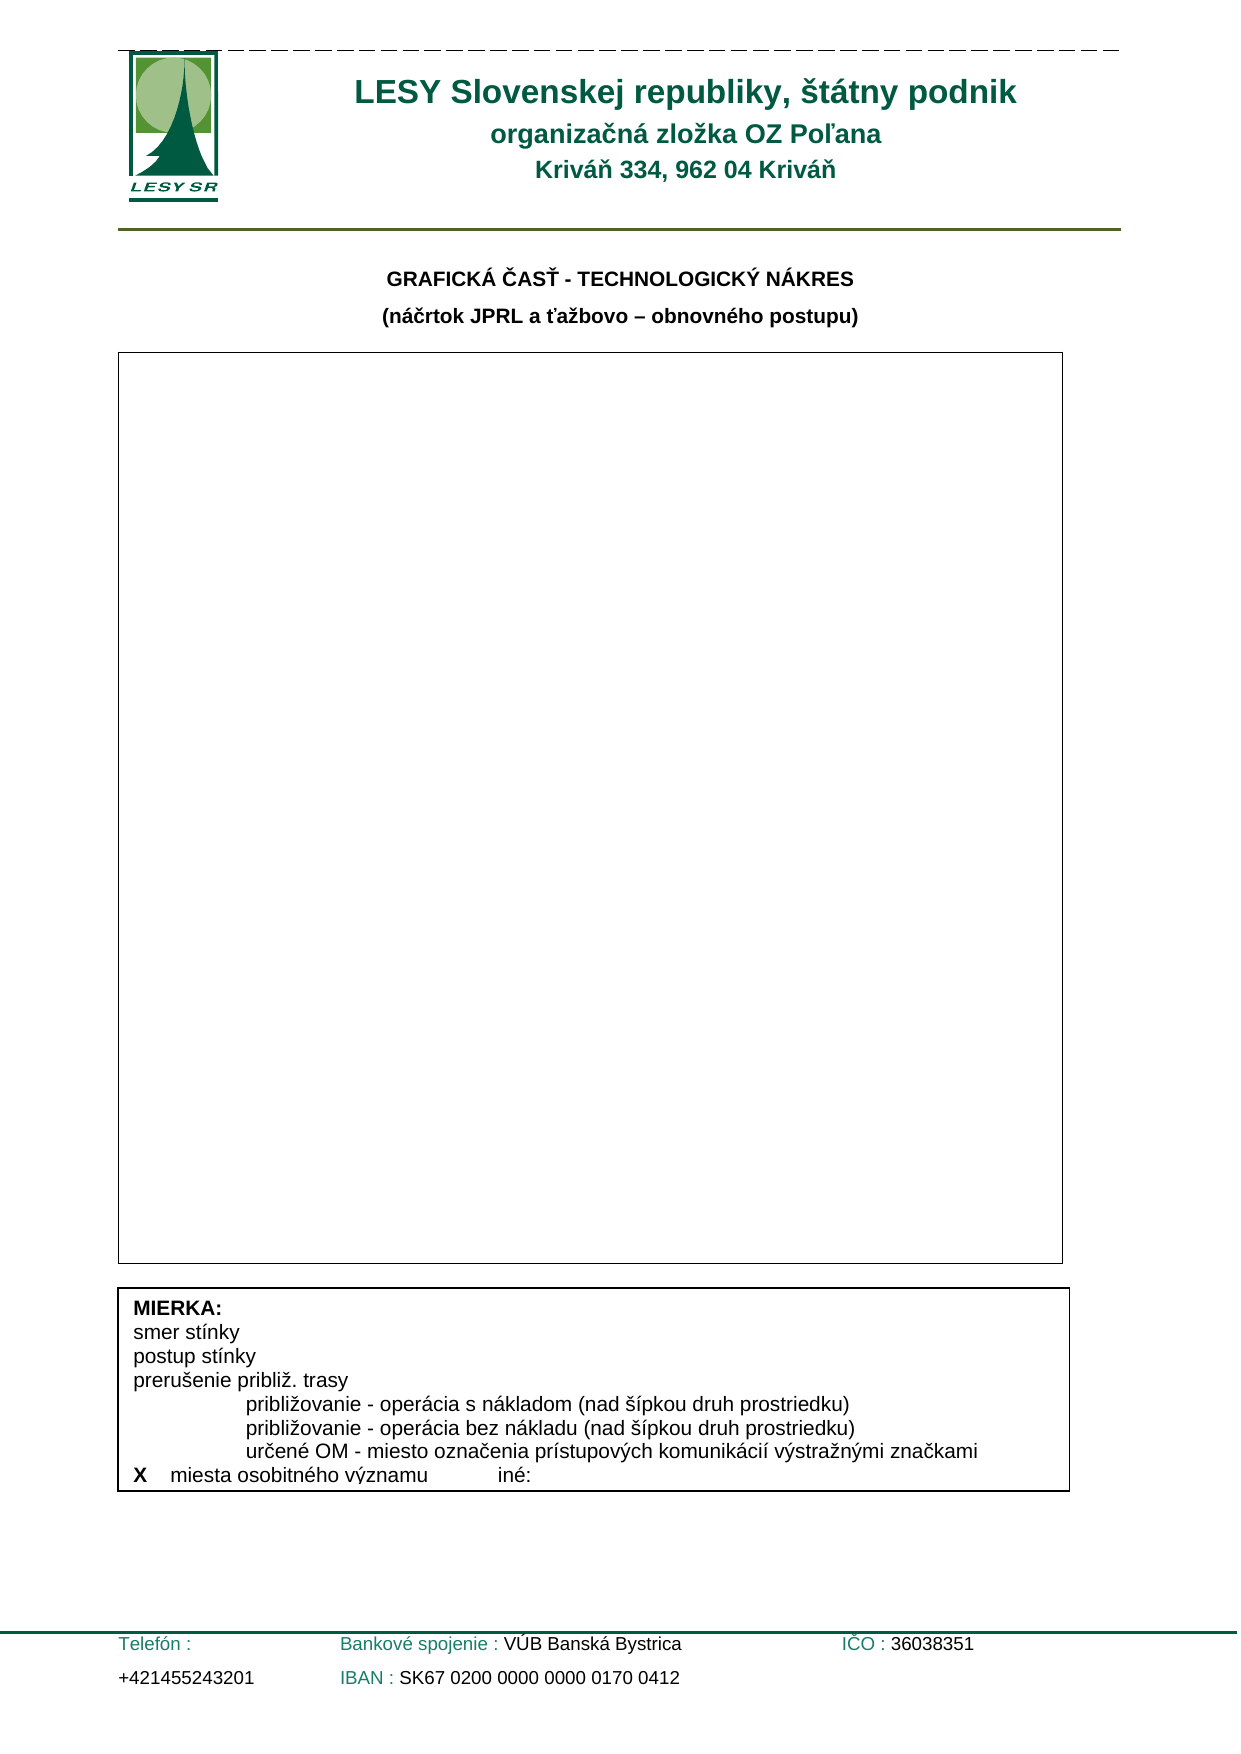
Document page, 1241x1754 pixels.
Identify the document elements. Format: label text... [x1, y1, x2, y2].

text GRAFICKÁ ČASŤ - Technologický nákres [118, 267, 1122, 291]
text (náčrtok JPRL a ťažbovo – obnovného postupu) [118, 304, 1122, 328]
table_header [119, 353, 1062, 1263]
